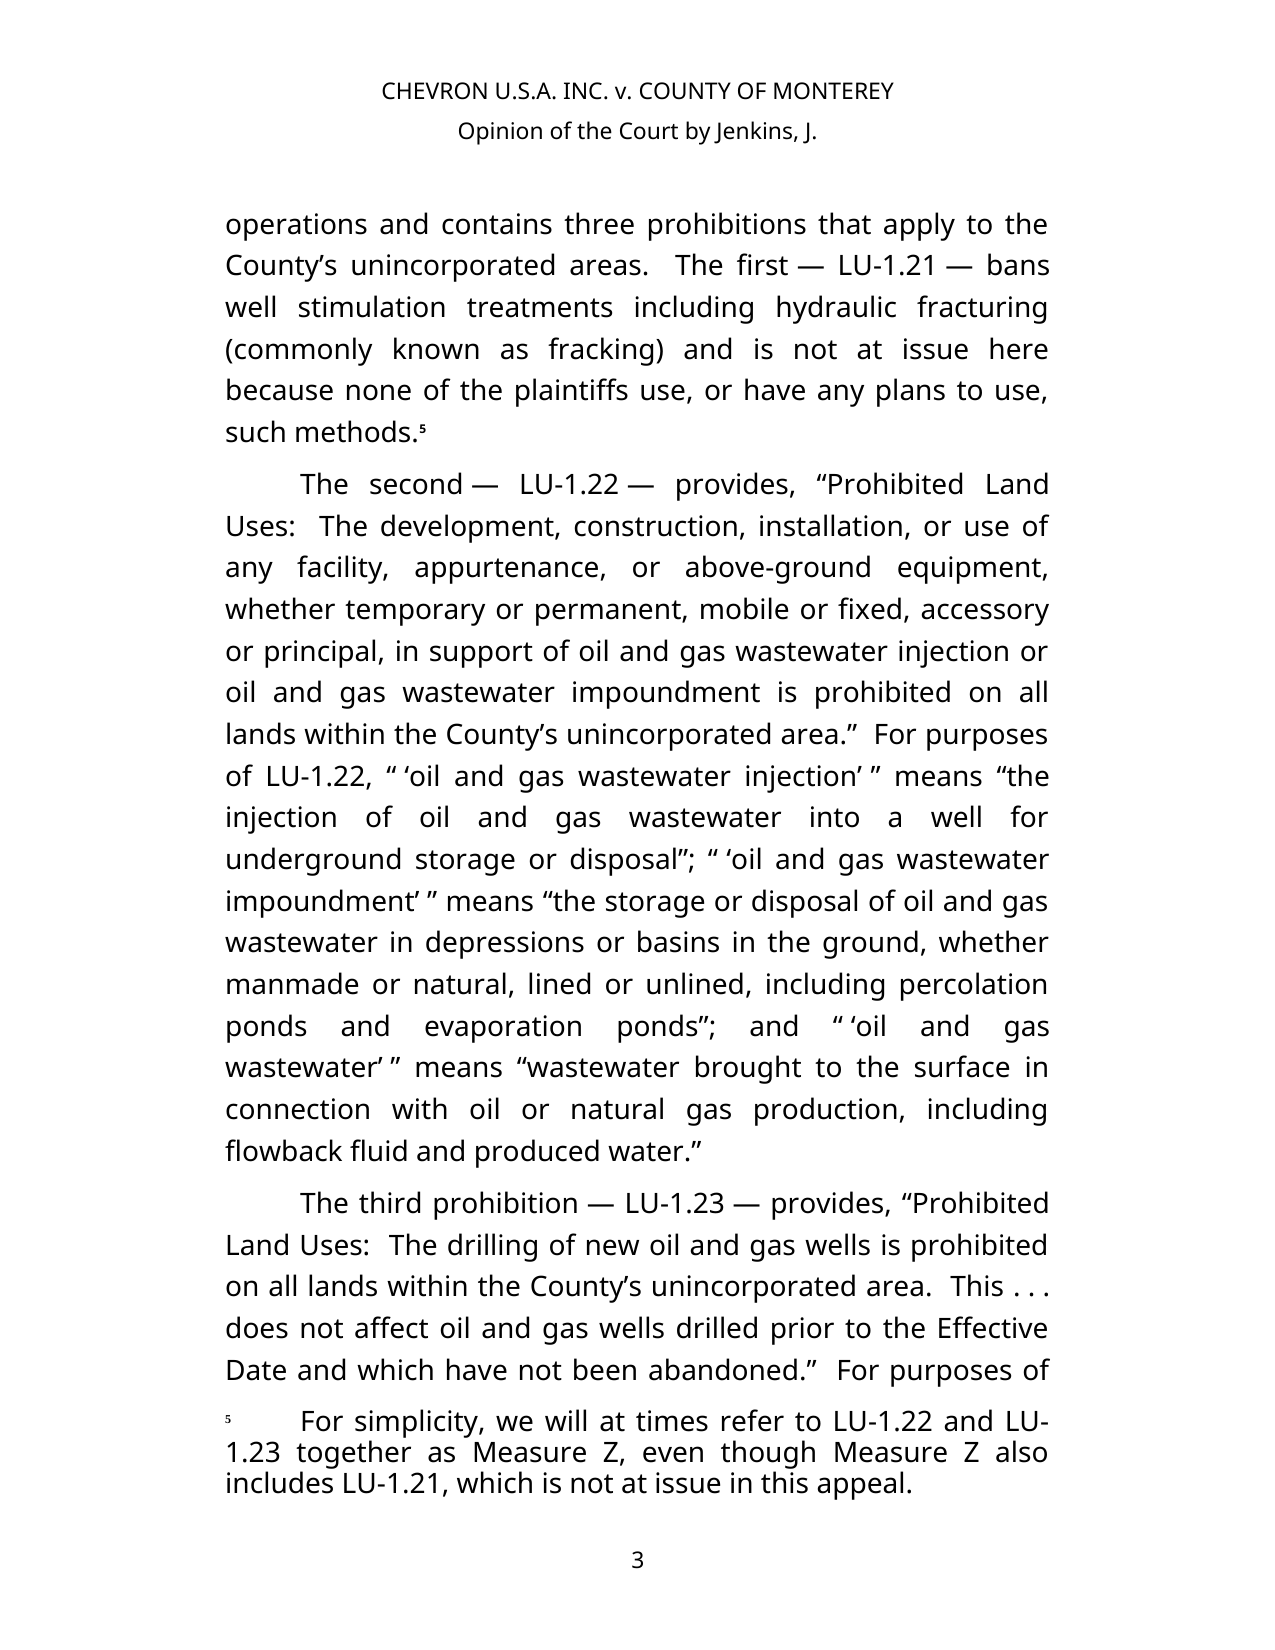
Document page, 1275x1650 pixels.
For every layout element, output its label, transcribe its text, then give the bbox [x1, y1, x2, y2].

text The second — LU-1.22 — provides, “Prohibited Land Uses: The development, construction, installation, or use of any facility, appurtenance, or above-ground equipment, whether temporary or permanent, mobile or fixed, accessory or principal, in support of oil and gas wastewater injection or oil and gas wastewater impoundment is prohibited on all lands within the County’s unincorporated area.” For purposes of LU-1.22, “ ‘oil and gas wastewater injection’ ” means “the injection of oil and gas wastewater into a well for underground storage or disposal”; “ ‘oil and gas wastewater impoundment’ ” means “the storage or disposal of oil and gas wastewater in depressions or basins in the ground, whether manmade or natural, lined or unlined, including percolation ponds and evaporation ponds”; and “ ‘oil and gas wastewater’ ” means “wastewater brought to the surface in connection with oil or natural gas production, including flowback fluid and produced water.” [225, 461, 1050, 1169]
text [225, 1180, 1050, 1388]
text Measure Z was a County initiative entitled “Protect Our Water: Ban Fracking and Limit Risky Oil Operations Initiative.” It was sponsored by PMC and its stated purpose was to protect the County’s “water, agricultural lands, air quality, scenic vistas, and quality of life.” It passed with 56 percent of the vote. The measure applies exclusively to oil and gas operations and contains three prohibitions that apply to the County’s unincorporated areas. The first — LU-1.21 — bans well stimulation treatments including hydraulic fracturing (commonly known as fracking) and is not at issue here because none of the plaintiffs use, or have any plans to use, such methods. [225, 201, 1050, 451]
